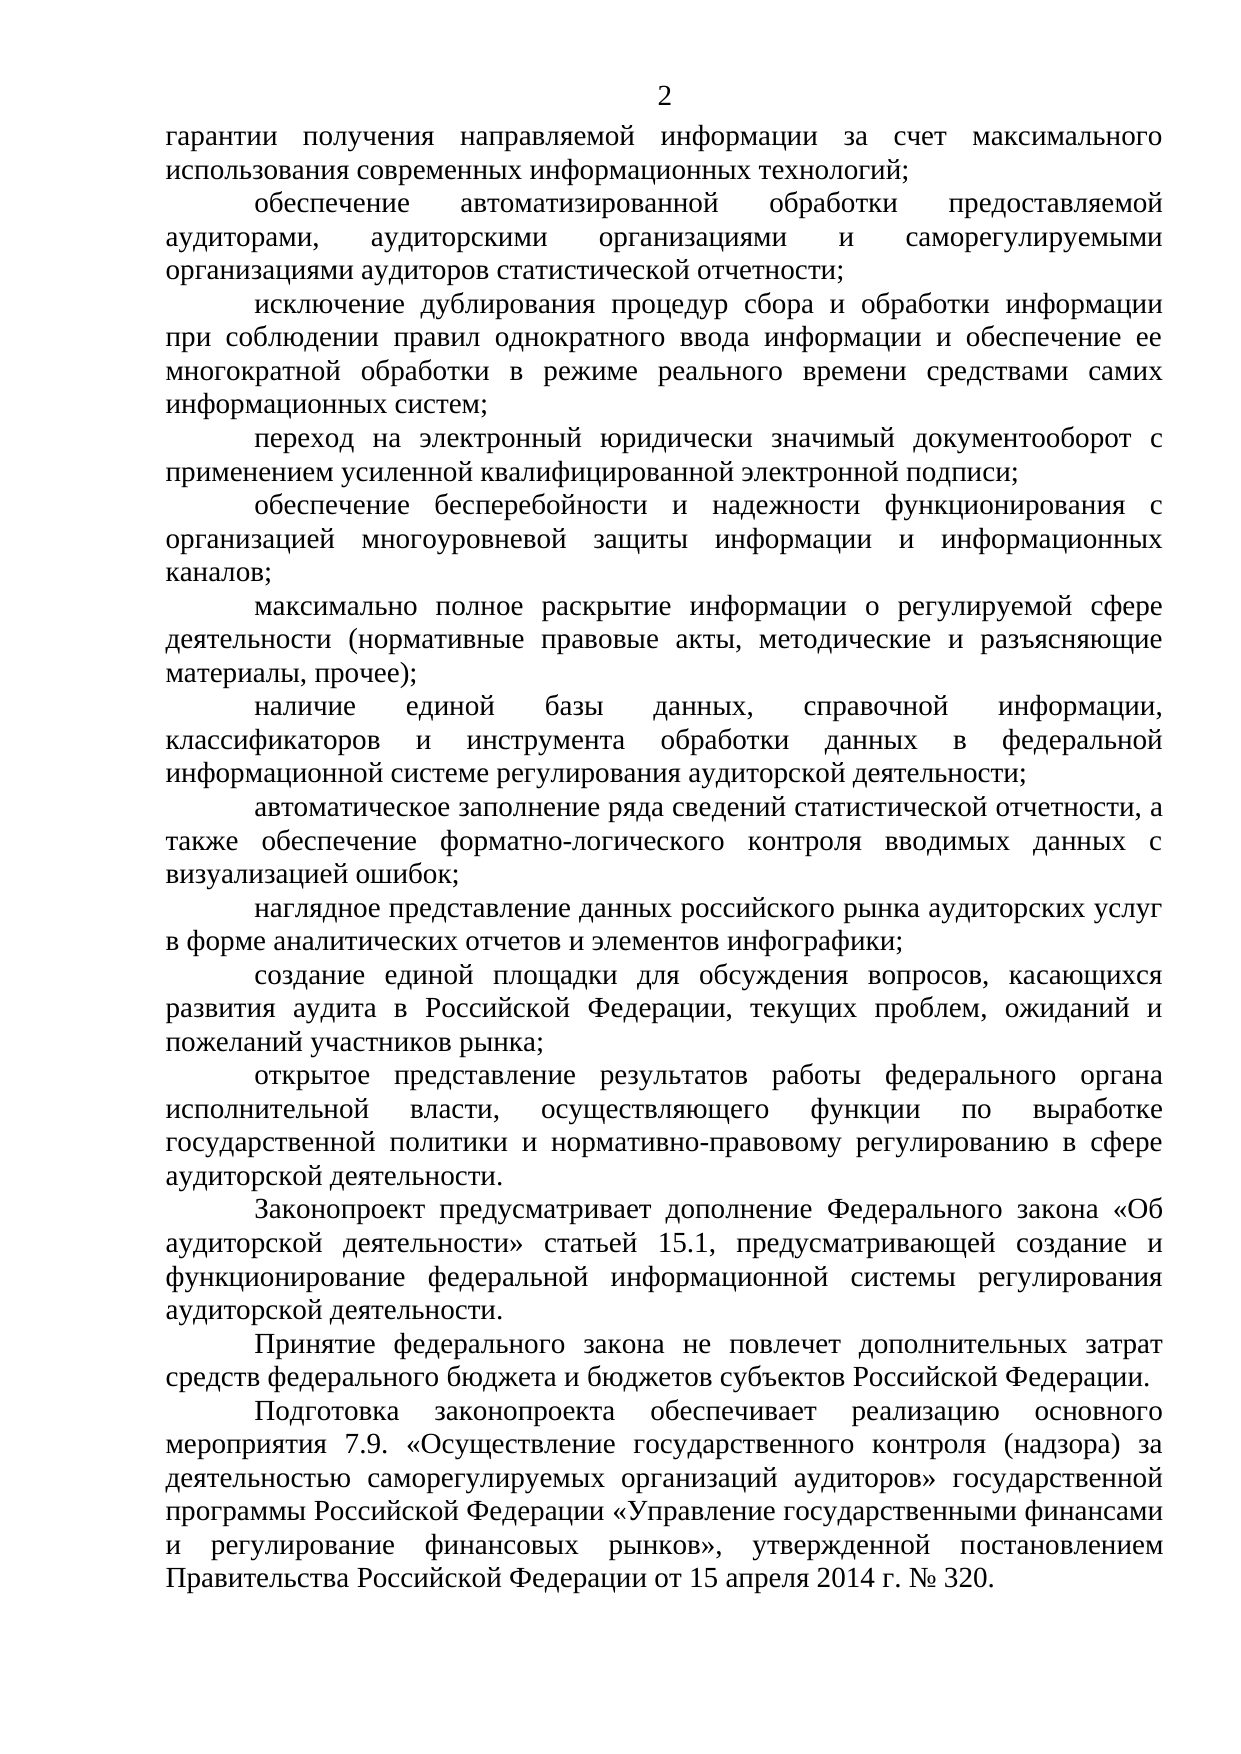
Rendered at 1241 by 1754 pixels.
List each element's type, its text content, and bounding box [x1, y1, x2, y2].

text Законопроект предусматривает дополнение Федерального закона «Об аудиторской деятельности» статьей 15.1, предусматривающей создание и функционирование федеральной информационной системы регулирования аудиторской деятельности. [165, 1192, 1163, 1326]
text создание единой площадки для обсуждения вопросов, касающихся развития аудита в Российской Федерации, текущих проблем, ожиданий и пожеланий участников рынка; [165, 957, 1163, 1057]
text наглядное представление данных российского рынка аудиторских услуг в форме аналитических отчетов и элементов инфографики; [165, 890, 1163, 957]
text обеспечение бесперебойности и надежности функционирования с организацией многоуровневой защиты информации и информационных каналов; [165, 487, 1163, 588]
text максимально полное раскрытие информации о регулируемой сфере деятельности (нормативные правовые акты, методические и разъясняющие материалы, прочее); [165, 588, 1163, 688]
text автоматическое заполнение ряда сведений статистической отчетности, а также обеспечение форматно-логического контроля вводимых данных с визуализацией ошибок; [165, 789, 1163, 890]
text Принятие федерального закона не повлечет дополнительных затрат средств федерального бюджета и бюджетов субъектов Российской Федерации. [165, 1326, 1163, 1393]
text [165, 118, 1163, 185]
text переход на электронный юридически значимый документооборот с применением усиленной квалифицированной электронной подписи; [165, 420, 1163, 487]
text открытое представление результатов работы федерального органа исполнительной власти, осуществляющего функции по выработке государственной политики и нормативно-правовому регулированию в сфере аудиторской деятельности. [165, 1057, 1163, 1192]
text Подготовка законопроекта обеспечивает реализацию основного мероприятия 7.9. «Осуществление государственного контроля (надзора) за деятельностью саморегулируемых организаций аудиторов» государственной программы Российской Федерации «Управление государственными финансами и регулирование финансовых рынков», утвержденной постановлением Правительства Российской Федерации от 15 апреля 2014 г. № 320. [165, 1393, 1163, 1594]
text обеспечение автоматизированной обработки предоставляемой аудиторами, аудиторскими организациями и саморегулируемыми организациями аудиторов статистической отчетности; [165, 185, 1163, 286]
text исключение дублирования процедур сбора и обработки информации при соблюдении правил однократного ввода информации и обеспечение ее многократной обработки в режиме реального времени средствами самих информационных систем; [165, 286, 1163, 420]
text наличие единой базы данных, справочной информации, классификаторов и инструмента обработки данных в федеральной информационной системе регулирования аудиторской деятельности; [165, 688, 1163, 789]
